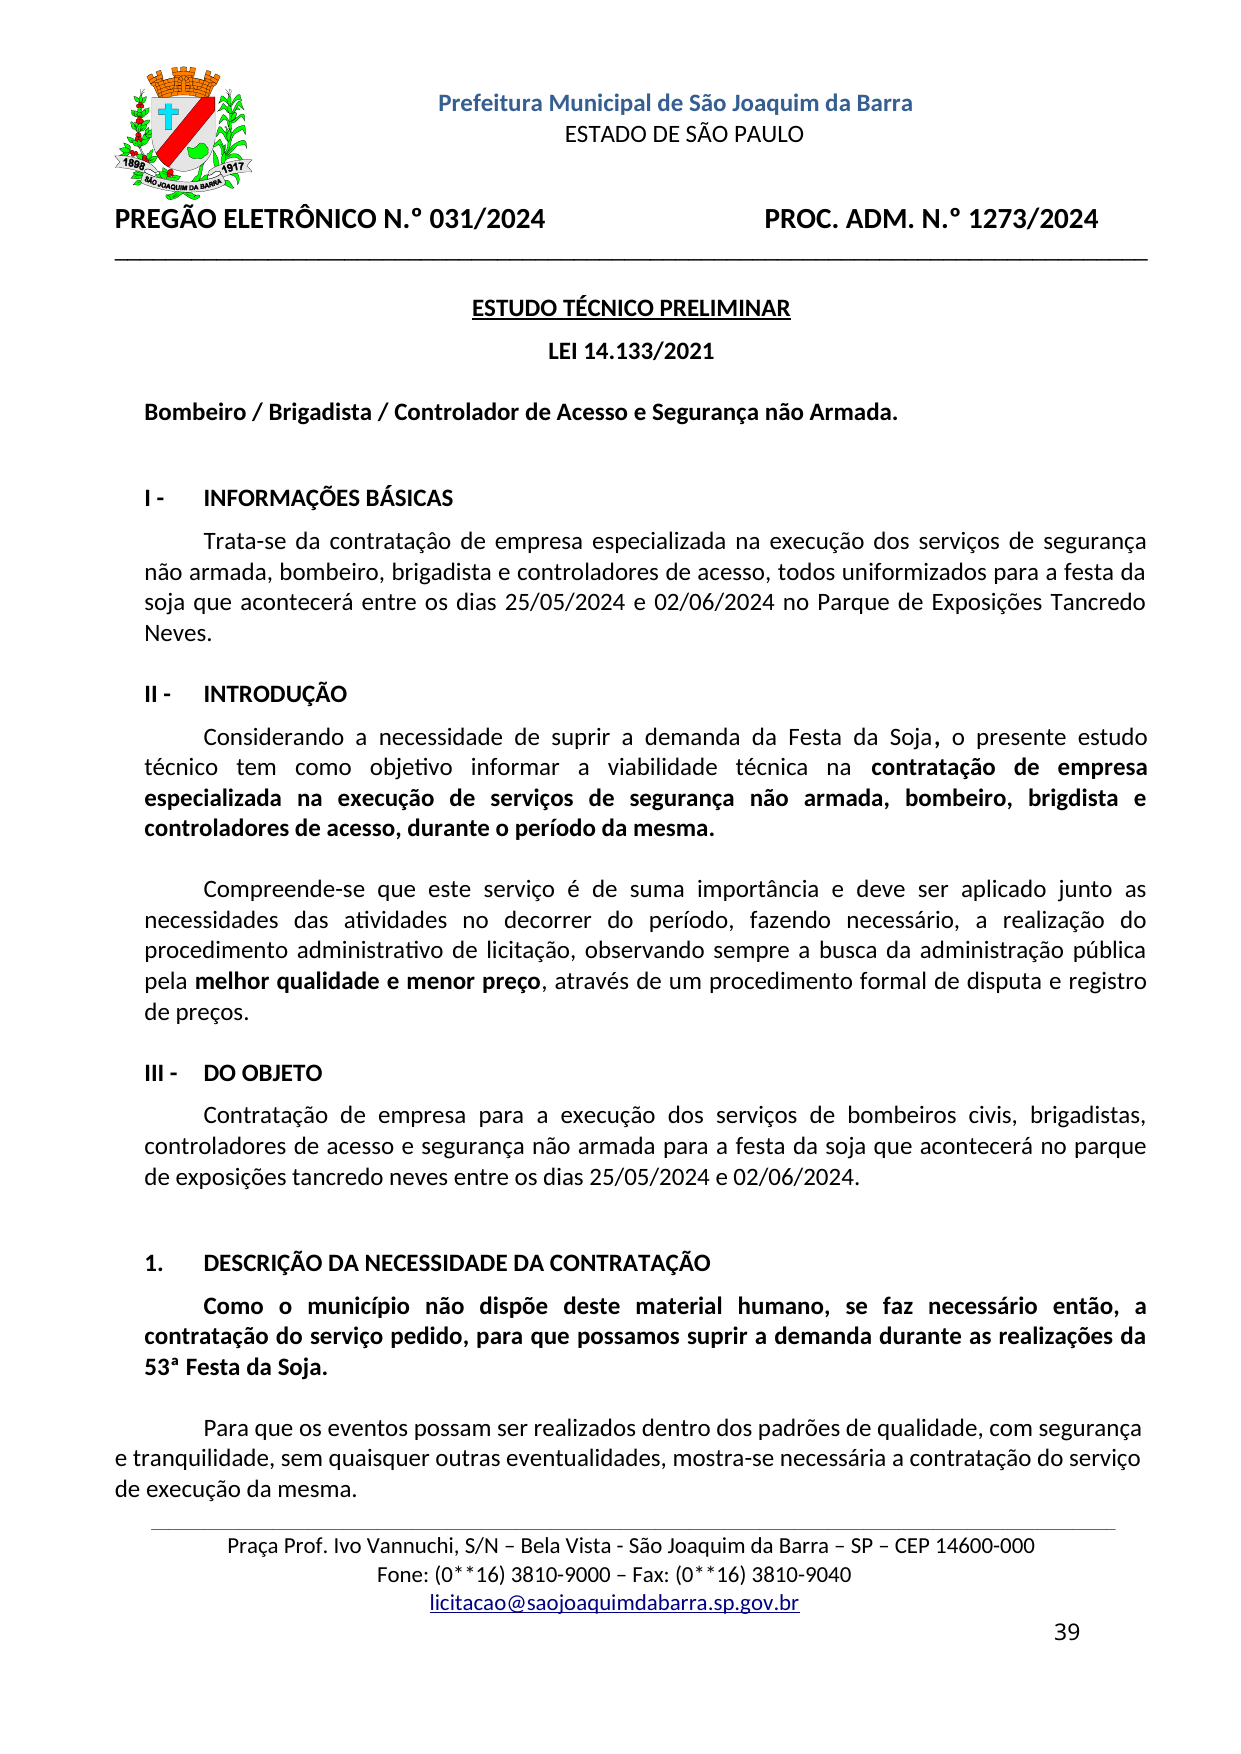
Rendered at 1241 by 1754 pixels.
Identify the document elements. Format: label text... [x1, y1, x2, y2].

list INFORMAÇÕES BÁSICAS [144, 482, 1148, 513]
text Como o município não dispõe deste material humano, se faz necessário então, a contratação do serviço pedido, para que possamos suprir a demanda durante as realizações da 53ª Festa da Soja. [144, 1290, 1148, 1381]
text ESTUDO TÉCNICO PRELIMINAR [114, 292, 1148, 323]
list DESCRIÇÃO DA NECESSIDADE DA CONTRATAÇÃO [144, 1247, 1148, 1277]
text Trata-se da contrataçâo de empresa especializada na execução dos serviços de segurança não armada, bombeiro, brigadista e controladores de acesso, todos uniformizados para a festa da soja que acontecerá entre os dias 25/05/2024 e 02/06/2024 no Parque de Exposições Tancredo Neves. [144, 525, 1148, 647]
list DO OBJETO [144, 1057, 1148, 1087]
text Contratação de empresa para a execução dos serviços de bombeiros civis, brigadistas, controladores de acesso e segurança não armada para a festa da soja que acontecerá no parque de exposições tancredo neves entre os dias 25/05/2024 e 02/06/2024. [144, 1100, 1148, 1191]
list INTRODUÇÃO [144, 678, 1148, 708]
text Compreende-se que este serviço é de suma importância e deve ser aplicado junto as necessidades das atividades no decorrer do período, fazendo necessário, a realização do procedimento administrativo de licitação, observando sempre a busca da administração pública pela melhor qualidade e menor preço, através de um procedimento formal de disputa e registro de preços. [144, 873, 1148, 1026]
text Considerando a necessidade de suprir a demanda da Festa da Soja, o presente estudo técnico tem como objetivo informar a viabilidade técnica na contratação de empresa especializada na execução de serviços de segurança não armada, bombeiro, brigdista e controladores de acesso, durante o período da mesma. [144, 721, 1148, 843]
text LEI 14.133/2021 [114, 335, 1148, 366]
text Para que os eventos possam ser realizados dentro dos padrões de qualidade, com segurança e tranquilidade, sem quaisquer outras eventualidades, mostra-se necessária a contratação do serviço de execução da mesma. [114, 1412, 1148, 1503]
text Bombeiro / Brigadista / Controlador de Acesso e Segurança não Armada. [144, 396, 1148, 427]
